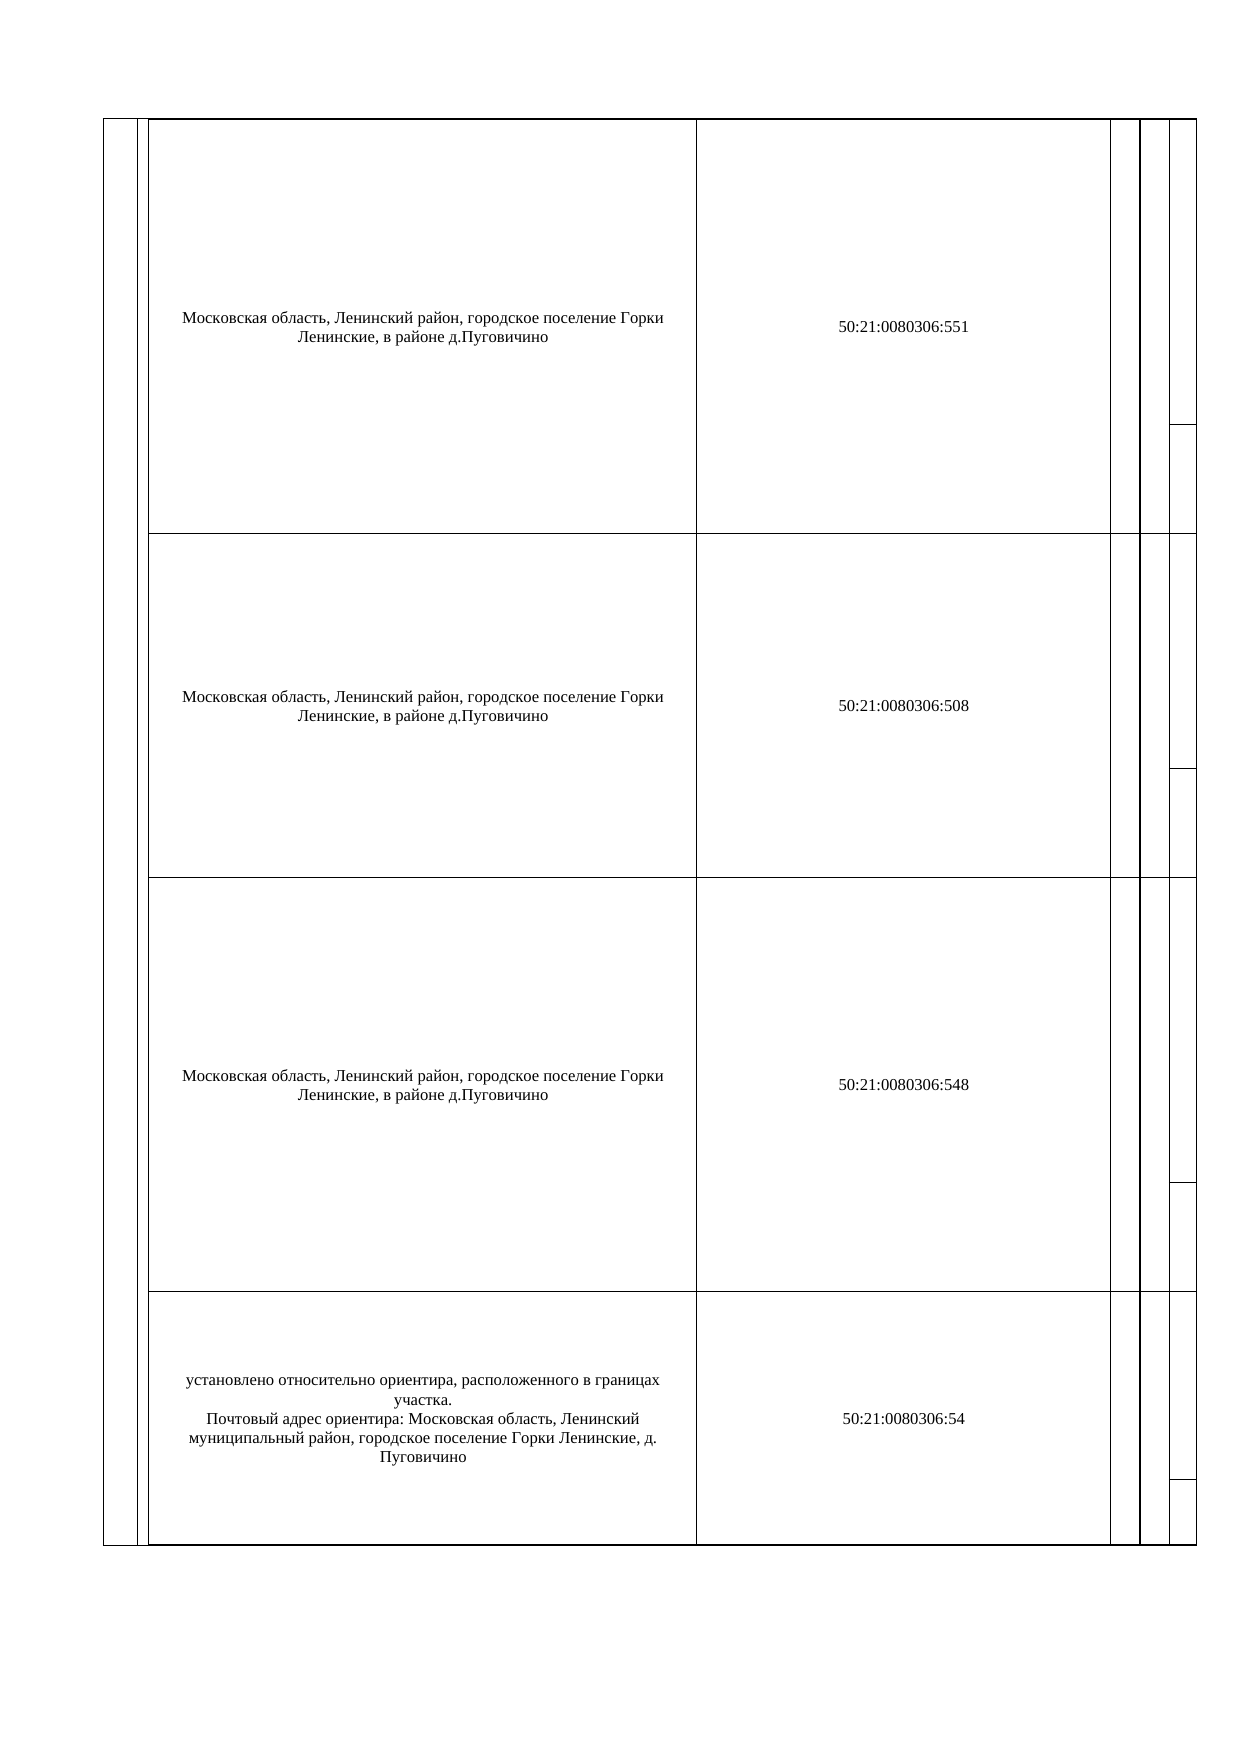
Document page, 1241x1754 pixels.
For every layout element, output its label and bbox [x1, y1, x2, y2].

table_cell [1141, 534, 1169, 877]
table_cell [149, 120, 696, 533]
table_cell [1170, 425, 1196, 533]
table_cell [1170, 769, 1196, 877]
table_cell [1111, 878, 1139, 1291]
table_cell [1170, 1480, 1196, 1544]
table_cell [104, 119, 137, 1545]
table_cell [1170, 120, 1196, 424]
table_cell [1111, 534, 1139, 877]
table_cell [1111, 120, 1139, 533]
table_cell [1141, 1292, 1169, 1544]
table_cell [149, 1292, 696, 1544]
table_cell [1141, 878, 1169, 1291]
table_cell [1111, 1292, 1139, 1544]
table_cell [1170, 878, 1196, 1182]
table_cell [1170, 1292, 1196, 1479]
table_cell [1170, 534, 1196, 768]
table_cell [149, 878, 696, 1291]
table_cell [138, 119, 148, 1545]
table_cell [1170, 1183, 1196, 1291]
table_cell [149, 534, 696, 877]
table_cell [1141, 120, 1169, 533]
